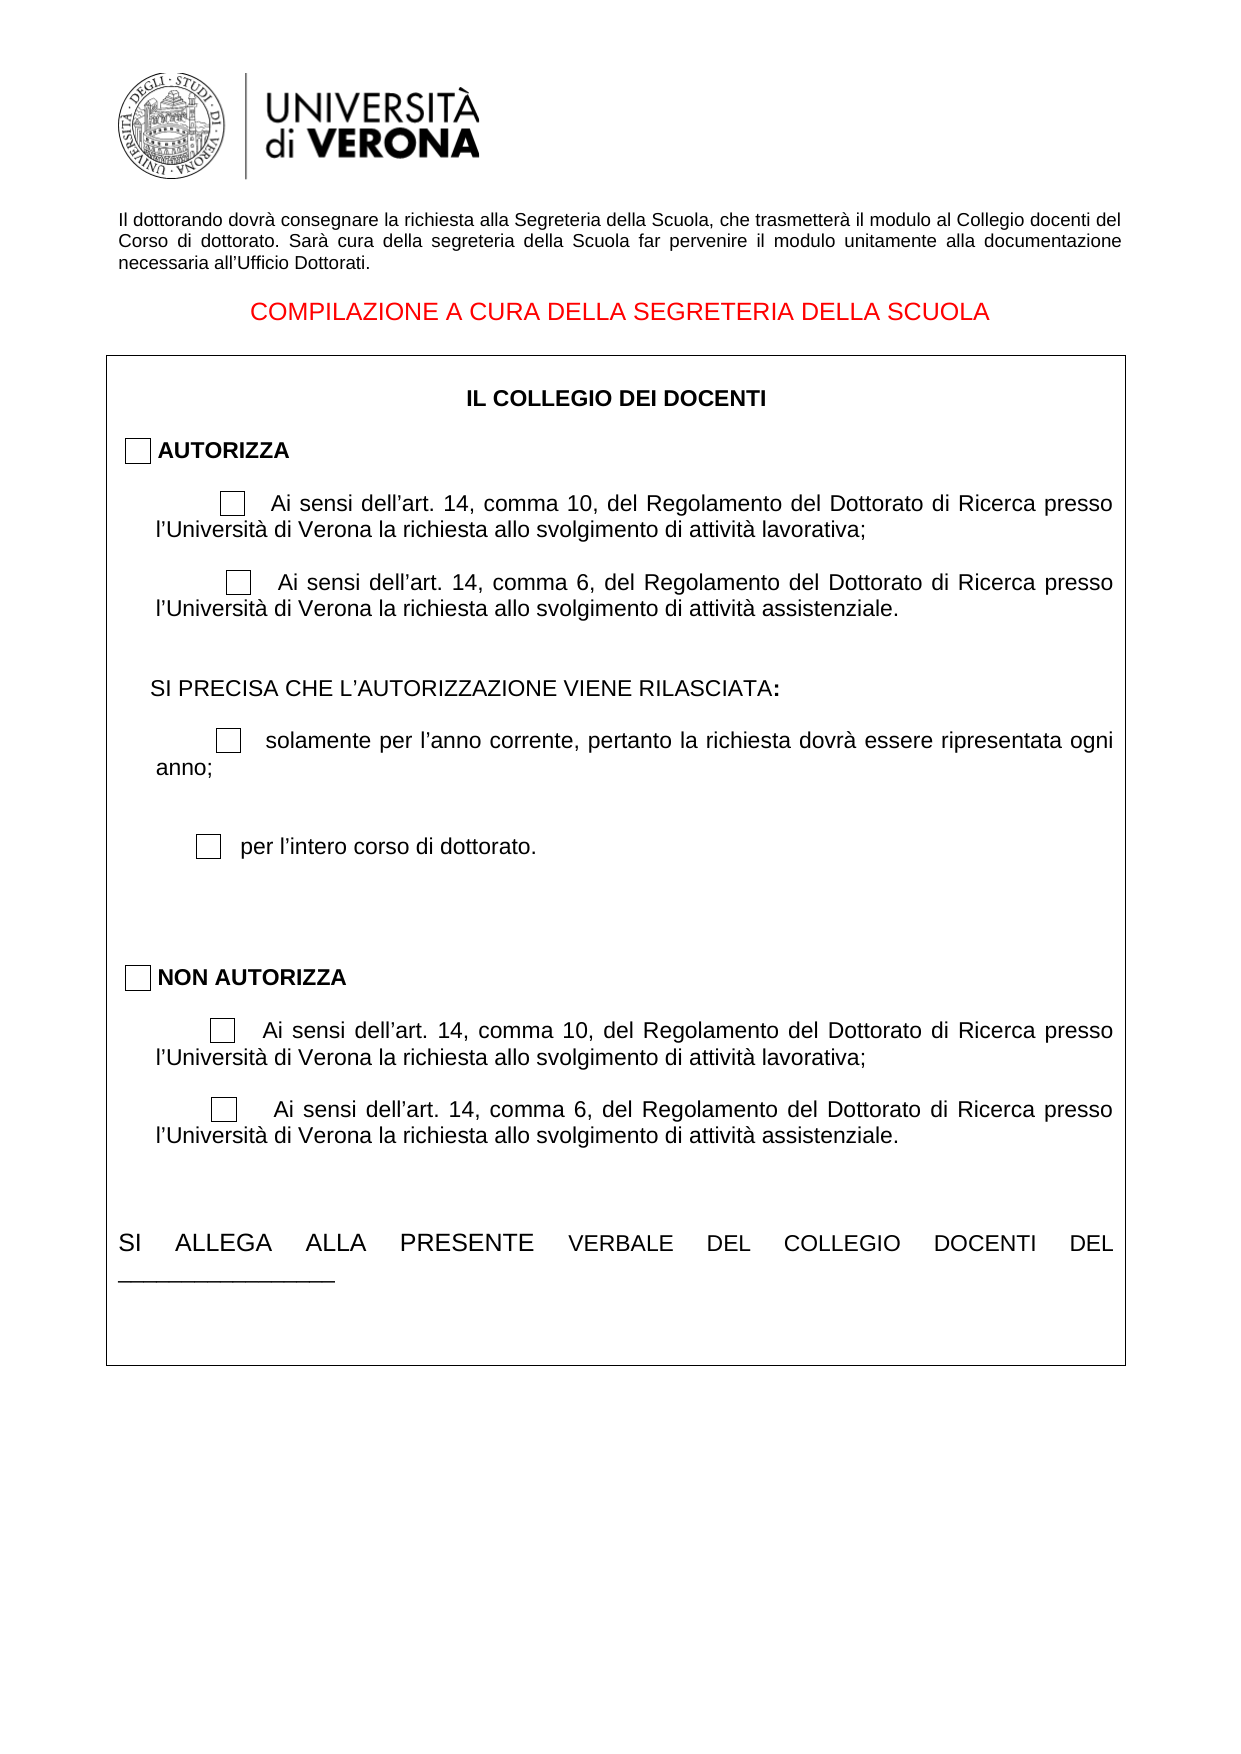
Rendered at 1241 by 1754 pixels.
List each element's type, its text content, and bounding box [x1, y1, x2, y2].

text Il dottorando dovrà consegnare la richiesta alla Segreteria della Scuola, che trasmetterà il modulo al Collegio docenti del Corso di dottorato. Sarà cura della segreteria della Scuola far pervenire il modulo unitamente alla documentazione necessaria all’Ufficio Dottorati. [118, 209, 1122, 273]
text COMPILAZIONE A CURA DELLA SEGRETERIA DELLA SCUOLA [118, 297, 1122, 326]
table_header IL COLLEGIO DEI DOCENTI AUTORIZZA Ai sensi dell’art. 14, comma 10, del Regolamento del Dottorato di Ricerca presso l’Università di Verona la richiesta allo svolgimento di attività lavorativa; Ai sensi dell’art. 14, comma 6, del Regolamento del Dottorato di Ricerca presso l’Università di Verona la richiesta allo svolgimento di attività assistenziale. SI PRECISA CHE L’AUTORIZZAZIONE VIENE RILASCIATA: solamente per l’anno corrente, pertanto la richiesta dovrà essere ripresentata ogni anno; per l’intero corso di dottorato. NON AUTORIZZA Ai sensi dell’art. 14, comma 10, del Regolamento del Dottorato di Ricerca presso l’Università di Verona la richiesta allo svolgimento di attività lavorativa; Ai sensi dell’art. 14, comma 6, del Regolamento del Dottorato di Ricerca presso l’Università di Verona la richiesta allo svolgimento di attività assistenziale. SI ALLEGA ALLA PRESENTE VERBALE DEL COLLEGIO DOCENTI DEL _________________ [107, 356, 1125, 1364]
picture [118, 73, 480, 180]
